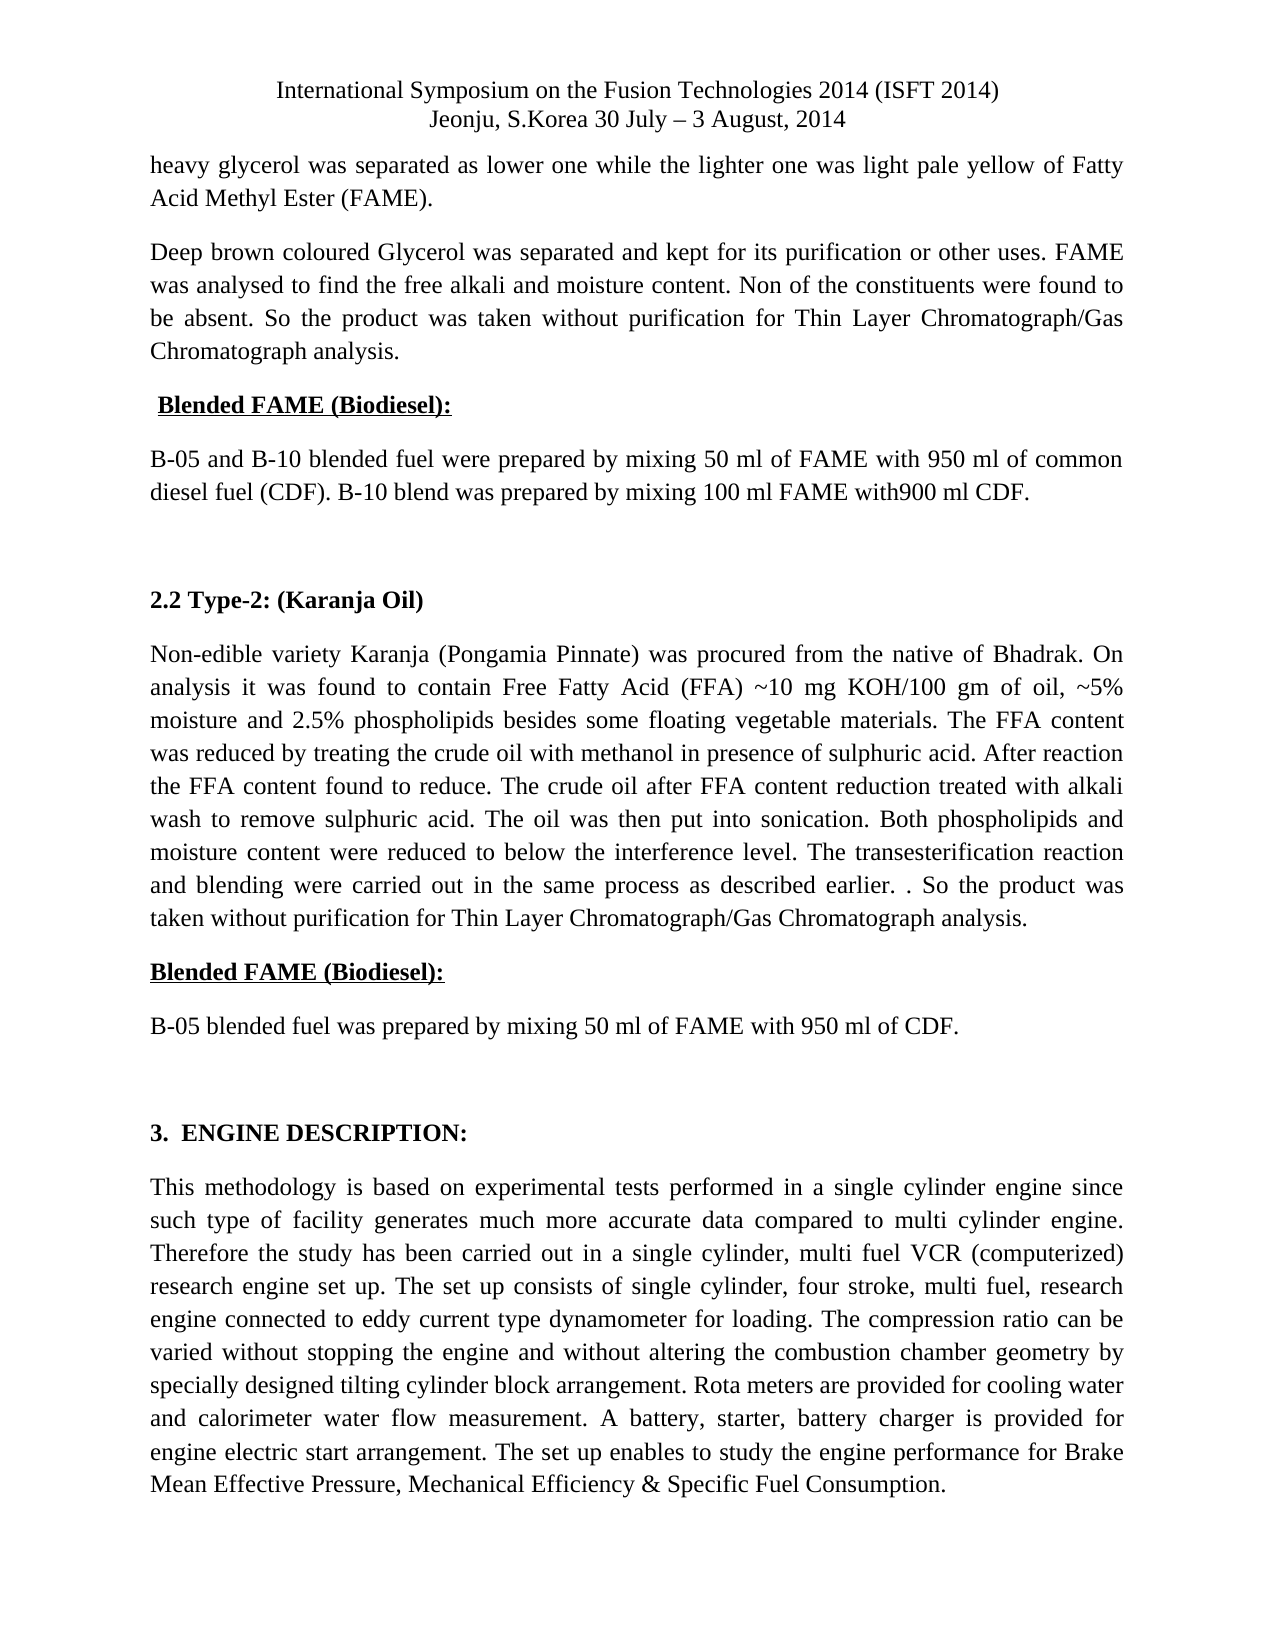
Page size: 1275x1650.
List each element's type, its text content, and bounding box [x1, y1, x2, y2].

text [150, 150, 1125, 212]
text B-05 blended fuel was prepared by mixing 50 ml of FAME with 950 ml of CDF. [150, 1011, 1125, 1039]
text This methodology is based on experimental tests performed in a single cylinder engine since such type of facility generates much more accurate data compared to multi cylinder engine. Therefore the study has been carried out in a single cylinder, multi fuel VCR (computerized) research engine set up. The set up consists of single cylinder, four stroke, multi fuel, research engine connected to eddy current type dynamometer for loading. The compression ratio can be varied without stopping the engine and without altering the combustion chamber geometry by specially designed tilting cylinder block arrangement. Rota meters are provided for cooling water and calorimeter water flow measurement. A battery, starter, battery charger is provided for engine electric start arrangement. The set up enables to study the engine performance for Brake Mean Effective Pressure, Mechanical Efficiency & Specific Fuel Consumption. [150, 1172, 1125, 1498]
text Deep brown coloured Glycerol was separated and kept for its purification or other uses. FAME was analysed to find the free alkali and moisture content. Non of the constituents were found to be absent. So the product was taken without purification for Thin Layer Chromatograph/Gas Chromatograph analysis. [150, 237, 1125, 365]
text 3. ENGINE DESCRIPTION: [150, 1118, 1125, 1147]
text B-05 and B-10 blended fuel were prepared by mixing 50 ml of FAME with 950 ml of common diesel fuel (CDF). B-10 blend was prepared by mixing 100 ml FAME with900 ml CDF. [150, 444, 1125, 506]
text Non-edible variety Karanja (Pongamia Pinnate) was procured from the native of Bhadrak. On analysis it was found to contain Free Fatty Acid (FFA) ~10 mg KOH/100 gm of oil, ~5% moisture and 2.5% phospholipids besides some floating vegetable materials. The FFA content was reduced by treating the crude oil with methanol in presence of sulphuric acid. After reaction the FFA content found to reduce. The crude oil after FFA content reduction treated with alkali wash to remove sulphuric acid. The oil was then put into sonication. Both phospholipids and moisture content were reduced to below the interference level. The transesterification reaction and blending were carried out in the same process as described earlier. . So the product was taken without purification for Thin Layer Chromatograph/Gas Chromatograph analysis. [150, 639, 1125, 932]
text 2.2 Type-2: (Karanja Oil) [150, 585, 1125, 614]
text Blended FAME (Biodiesel): [150, 390, 1125, 418]
text Blended FAME (Biodiesel): [150, 957, 1125, 986]
